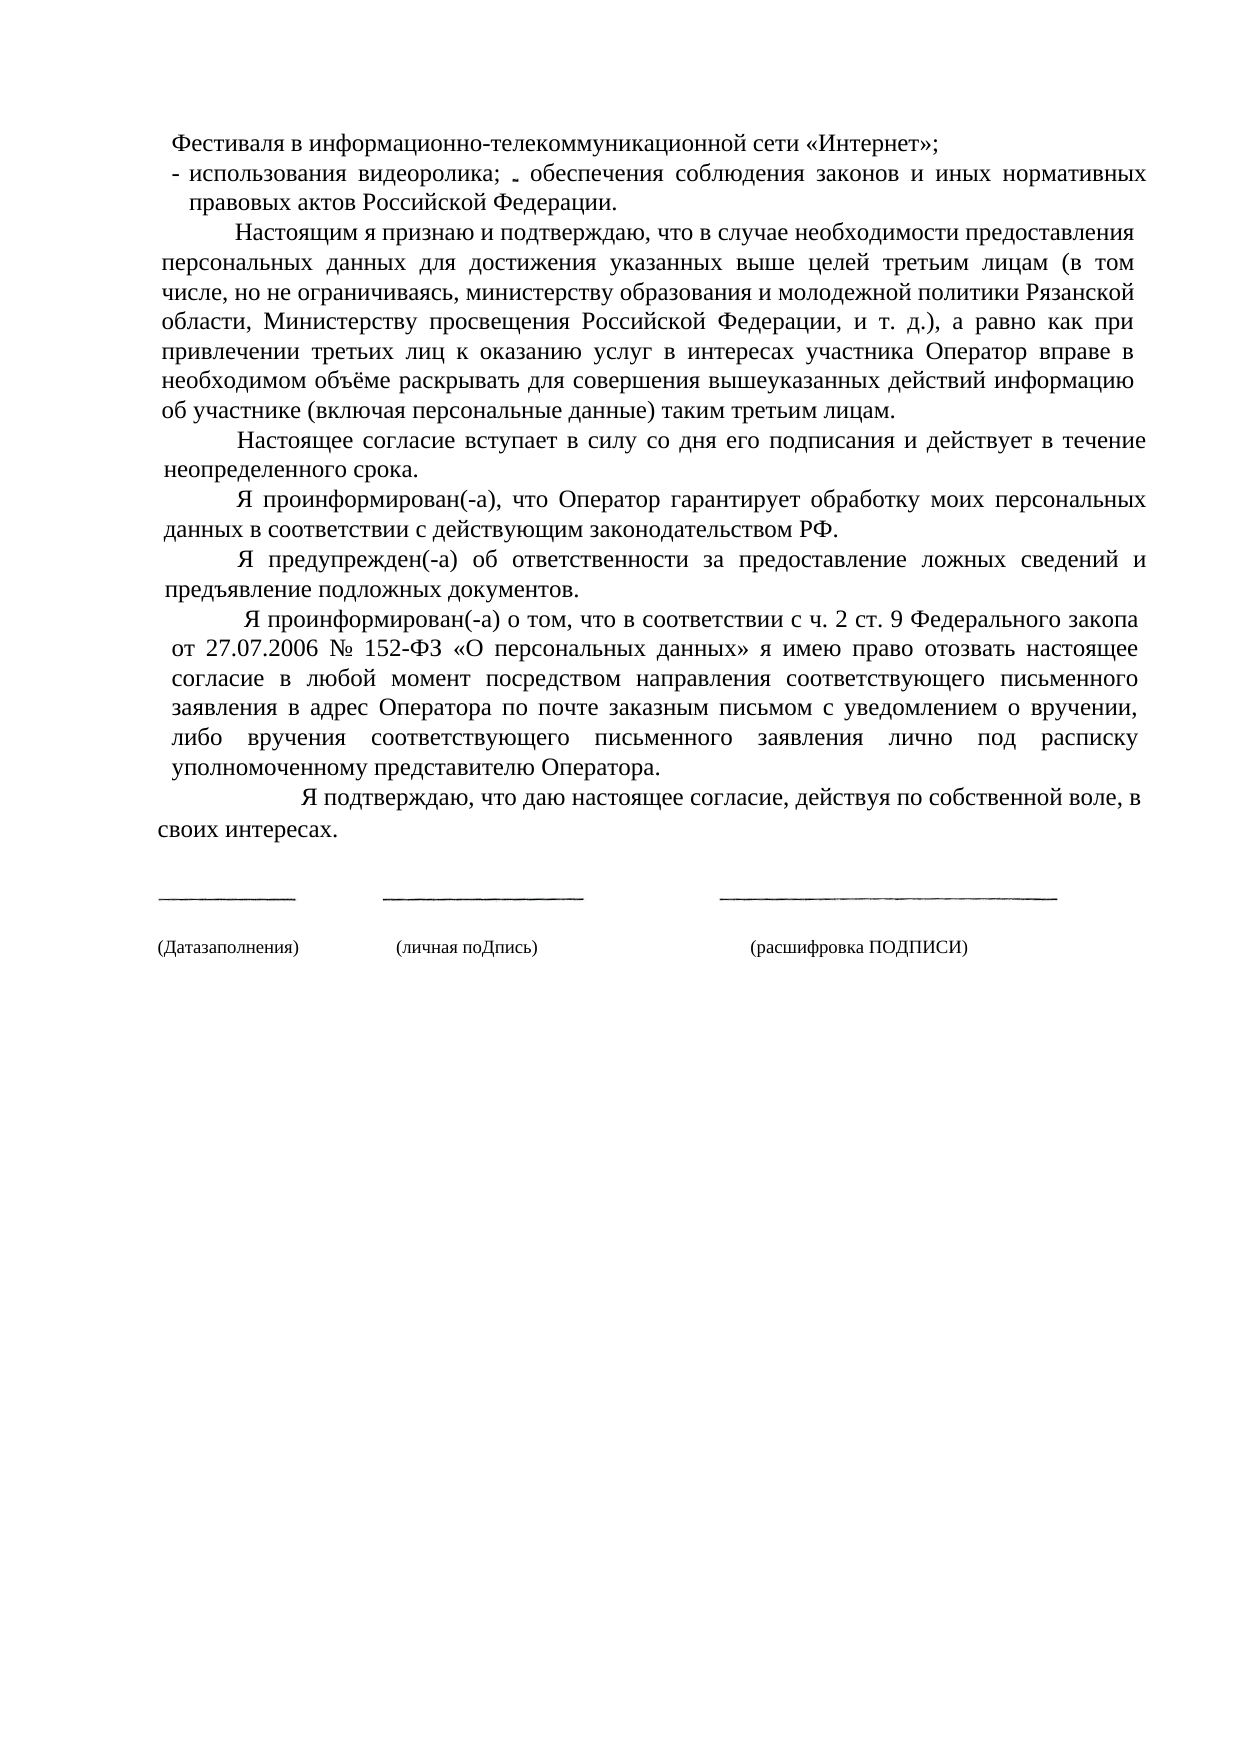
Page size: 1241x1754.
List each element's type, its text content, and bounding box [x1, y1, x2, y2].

text (Датазаполнения) (личная поДпись) (расшифровка ПОДПИСИ) [157, 936, 1150, 957]
text Фестиваля в информационно-телекоммуникационной сети «Интернет»; [171, 128, 1147, 157]
text Я проинформирован(-а), что Оператор гарантирует обработку моих персональных данных в соответствии с действующим законодательством РФ. [163, 484, 1147, 543]
text своих интересах. [157, 814, 1147, 842]
text Я подтверждаю, что даю настоящее согласие, действуя по собственной воле, в [157, 782, 1141, 810]
picture [158, 897, 1058, 902]
list использования видеоролика; обеспечения соблюдения законов и иных нормативных правовых актов Российской Федерации. [171, 158, 1147, 216]
text Настоящее согласие вступает в силу со дня его подписания и действует в течение неопределенного срока. [163, 425, 1147, 483]
text Я предупрежден(-а) об ответственности за предоставление ложных сведений и предъявление подложных документов. [164, 544, 1147, 602]
text Настоящим я признаю и подтверждаю, что в случае необходимости предоставления персональных данных для достижения указанных выше целей третьим лицам (в том числе, но не ограничиваясь, министерству образования и молодежной политики Рязанской области, Министерству просвещения Российской Федерации, и т. д.), а равно как при привлечении третьих лиц к оказанию услуг в интересах участника Оператор вправе в необходимом объёме раскрывать для совершения вышеуказанных действий информацию об участнике (включая персональные данные) таким третьим лицам. [161, 217, 1135, 424]
text Я проинформирован(-а) о том, что в соответствии с ч. 2 ст. 9 Федерального закопа от 27.07.2006 № 152-ФЗ «О персональных данных» я имею право отозвать настоящее согласие в любой момент посредством направления соответствующего письменного заявления в адрес Оператора по почте заказным письмом с уведомлением о вручении, либо вручения соответствующего письменного заявления лично под расписку уполномоченному представителю Оператора. [171, 604, 1139, 780]
